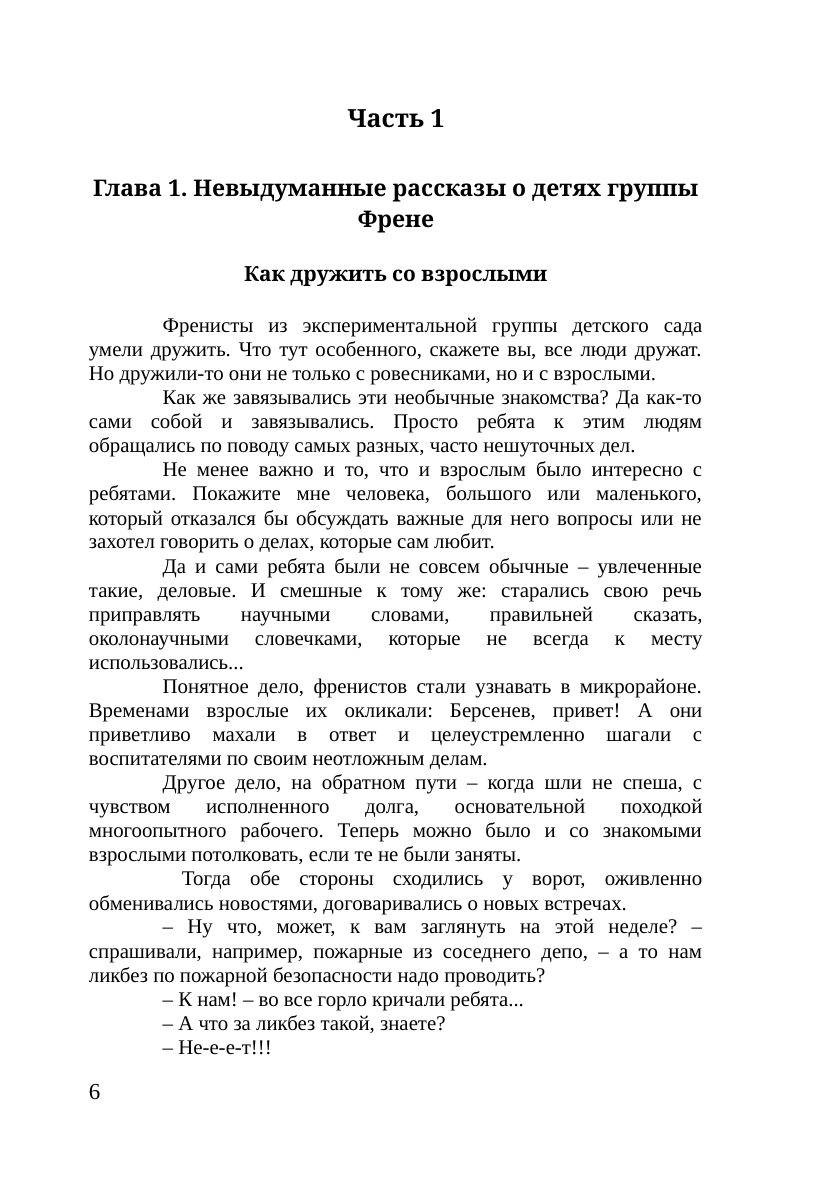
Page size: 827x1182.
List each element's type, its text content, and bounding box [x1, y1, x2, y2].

text – Ну что, может, к вам заглянуть на этой неделе? – спрашивали, например, пожарные из соседнего депо, – а то нам ликбез по пожарной безопасности надо проводить? [89, 914, 703, 987]
text Часть 1 [89, 100, 703, 134]
text Понятное дело, френистов стали узнавать в микрорайоне. Временами взрослые их окликали: Берсенев, привет! А они приветливо махали в ответ и целеустремленно шагали с воспитателями по своим неотложным делам. [89, 674, 703, 770]
text Да и сами ребята были не совсем обычные – увлеченные такие, деловые. И смешные к тому же: старались свою речь приправлять научными словами, правильней сказать, околонаучными словечками, которые не всегда к месту использовались... [89, 553, 703, 674]
subtitle Глава 1. Невыдуманные рассказы о детях группы Френе [89, 172, 703, 234]
text Тогда обе стороны сходились у ворот, оживленно обменивались новостями, договаривались о новых встречах. [89, 866, 703, 914]
text Как же завязывались эти необычные знакомства? Да как-то сами собой и завязывались. Просто ребята к этим людям обращались по поводу самых разных, часто нешуточных дел. [89, 385, 703, 457]
text – Не-е-е-т!!! [89, 1035, 703, 1059]
text Другое дело, на обратном пути – когда шли не спеша, с чувством исполненного долга, основательной походкой многоопытного рабочего. Теперь можно было и со знакомыми взрослыми потолковать, если те не были заняты. [89, 770, 703, 866]
text Не менее важно и то, что и взрослым было интересно с ребятами. Покажите мне человека, большого или маленького, который отказался бы обсуждать важные для него вопросы или не захотел говорить о делах, которые сам любит. [89, 457, 703, 553]
text Френисты из экспериментальной группы детского сада умели дружить. Что тут особенного, скажете вы, все люди дружат. Но дружили-то они не только с ровесниками, но и с взрослыми. [89, 313, 703, 385]
subtitle Как дружить со взрослыми [89, 259, 703, 288]
text – А что за ликбез такой, знаете? [89, 1011, 703, 1035]
text – К нам! – во все горло кричали ребята... [89, 987, 703, 1011]
